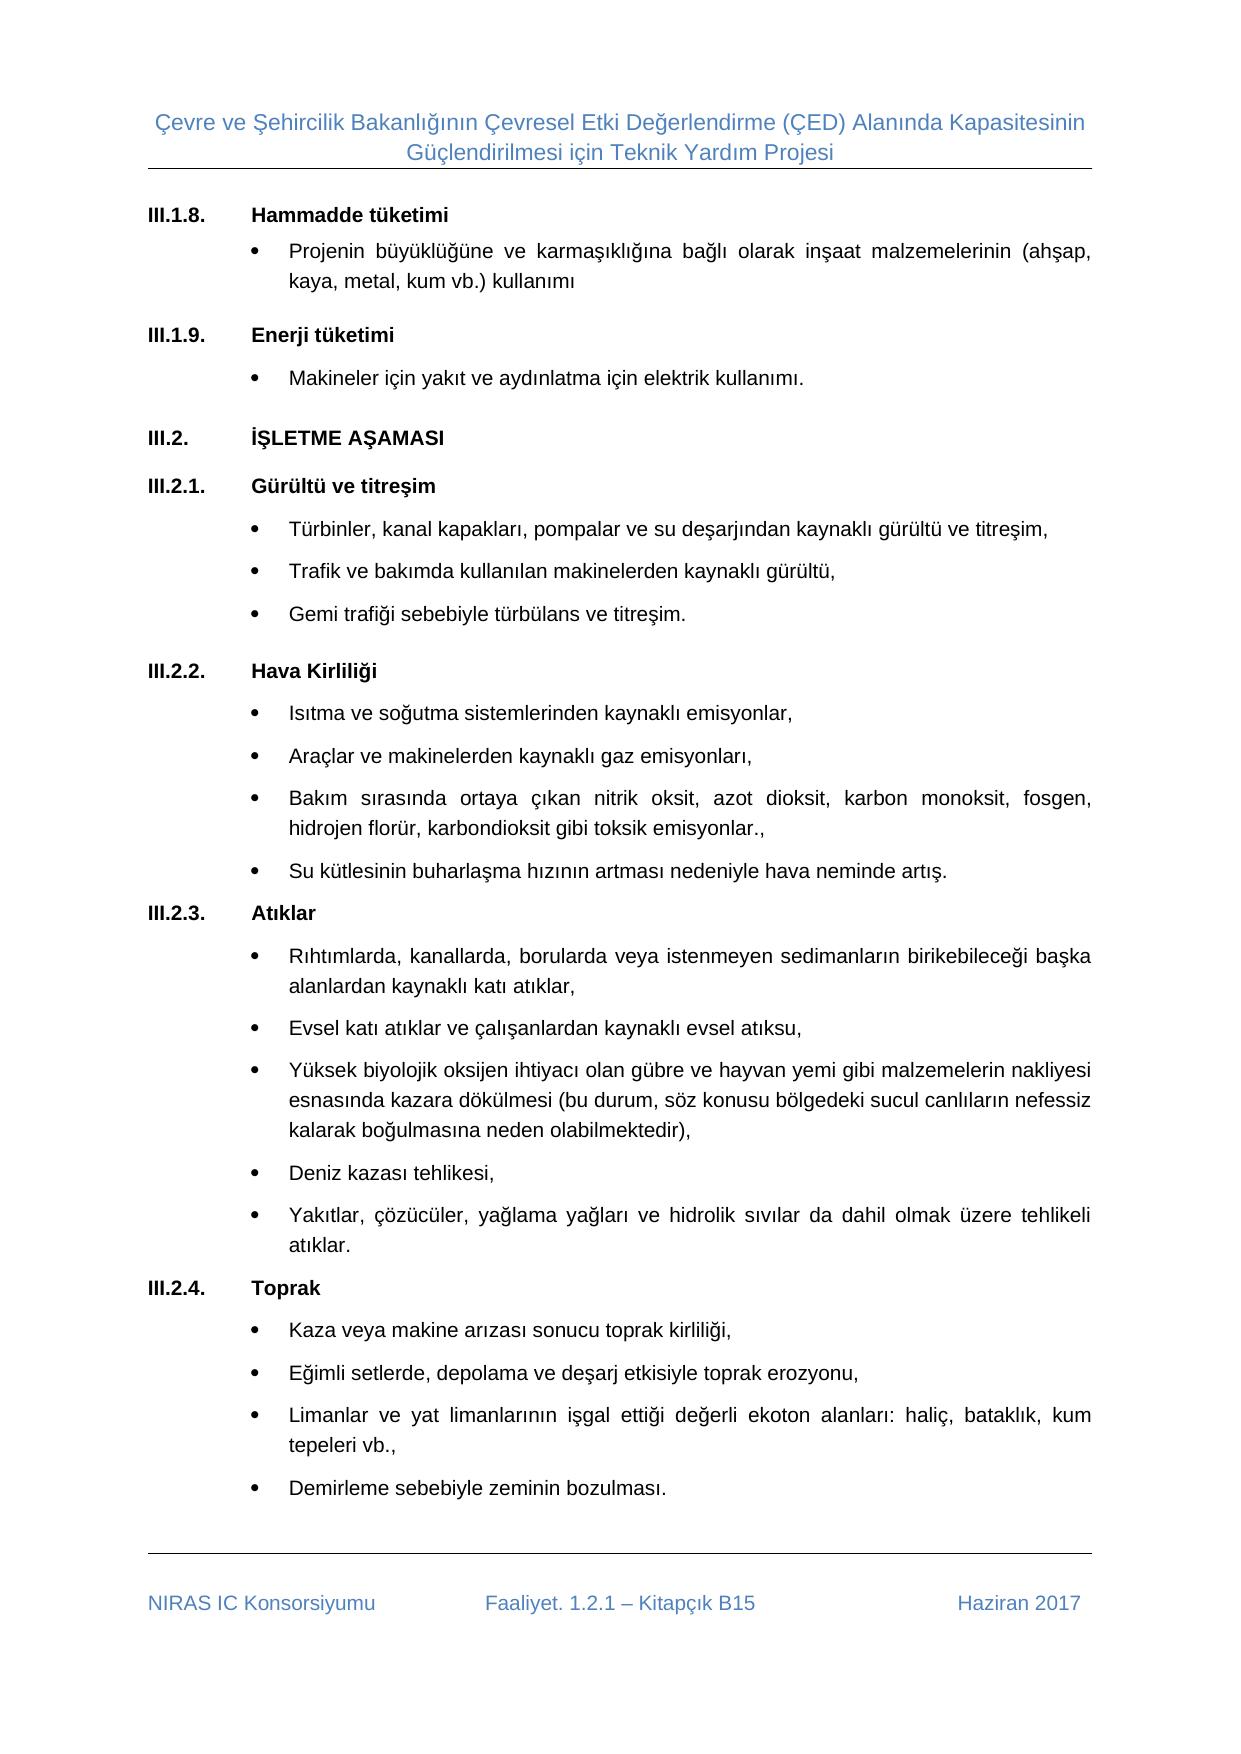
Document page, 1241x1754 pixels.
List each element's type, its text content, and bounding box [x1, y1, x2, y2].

subtitle Hammadde tüketimi [148, 202, 1092, 226]
list Su kütlesinin buharlaşma hızının artması nedeniyle hava neminde artış. [251, 858, 1092, 883]
list Bakım sırasında ortaya çıkan nitrik oksit, azot dioksit, karbon monoksit, fosgen, hidrojen florür, karbondioksit gibi toksik emisyonlar., [251, 786, 1092, 840]
subtitle Enerji tüketimi [148, 323, 1092, 347]
list Yüksek biyolojik oksijen ihtiyacı olan gübre ve hayvan yemi gibi malzemelerin nakliyesi esnasında kazara dökülmesi (bu durum, söz konusu bölgedeki sucul canlıların nefessiz kalarak boğulmasına neden olabilmektedir), [251, 1058, 1092, 1142]
list Kaza veya makine arızası sonucu toprak kirliliği, [251, 1318, 1092, 1342]
list Demirleme sebebiyle zeminin bozulması. [251, 1475, 1092, 1499]
list Trafik ve bakımda kullanılan makinelerden kaynaklı gürültü, [251, 559, 1092, 583]
list Rıhtımlarda, kanallarda, borularda veya istenmeyen sedimanların birikebileceği başka alanlardan kaynaklı katı atıklar, [251, 943, 1092, 997]
list Yakıtlar, çözücüler, yağlama yağları ve hidrolik sıvılar da dahil olmak üzere tehlikeli atıklar. [251, 1203, 1092, 1257]
subtitle Hava Kirliliği [148, 659, 1092, 683]
subtitle Gürültü ve titreşim [148, 474, 1092, 498]
list Isıtma ve soğutma sistemlerinden kaynaklı emisyonlar, [251, 701, 1092, 725]
list Evsel katı atıklar ve çalışanlardan kaynaklı evsel atıksu, [251, 1016, 1092, 1040]
list Gemi trafiği sebebiyle türbülans ve titreşim. [251, 601, 1092, 625]
list Deniz kazası tehlikesi, [251, 1161, 1092, 1185]
list Araçlar ve makinelerden kaynaklı gaz emisyonları, [251, 744, 1092, 768]
list Projenin büyüklüğüne ve karmaşıklığına bağlı olarak inşaat malzemelerinin (ahşap, kaya, metal, kum vb.) kullanımı [251, 239, 1092, 293]
subtitle Toprak [148, 1276, 1092, 1299]
list Türbinler, kanal kapakları, pompalar ve su deşarjından kaynaklı gürültü ve titreşim, [251, 516, 1092, 540]
list Limanlar ve yat limanlarının işgal ettiği değerli ekoton alanları: haliç, bataklık, kum tepeleri vb., [251, 1403, 1092, 1457]
list Makineler için yakıt ve aydınlatma için elektrik kullanımı. [251, 366, 1092, 390]
list Eğimli setlerde, depolama ve deşarj etkisiyle toprak erozyonu, [251, 1360, 1092, 1384]
subtitle Atıklar [148, 901, 1092, 925]
subtitle İŞLETME AŞAMASI [148, 426, 1092, 450]
